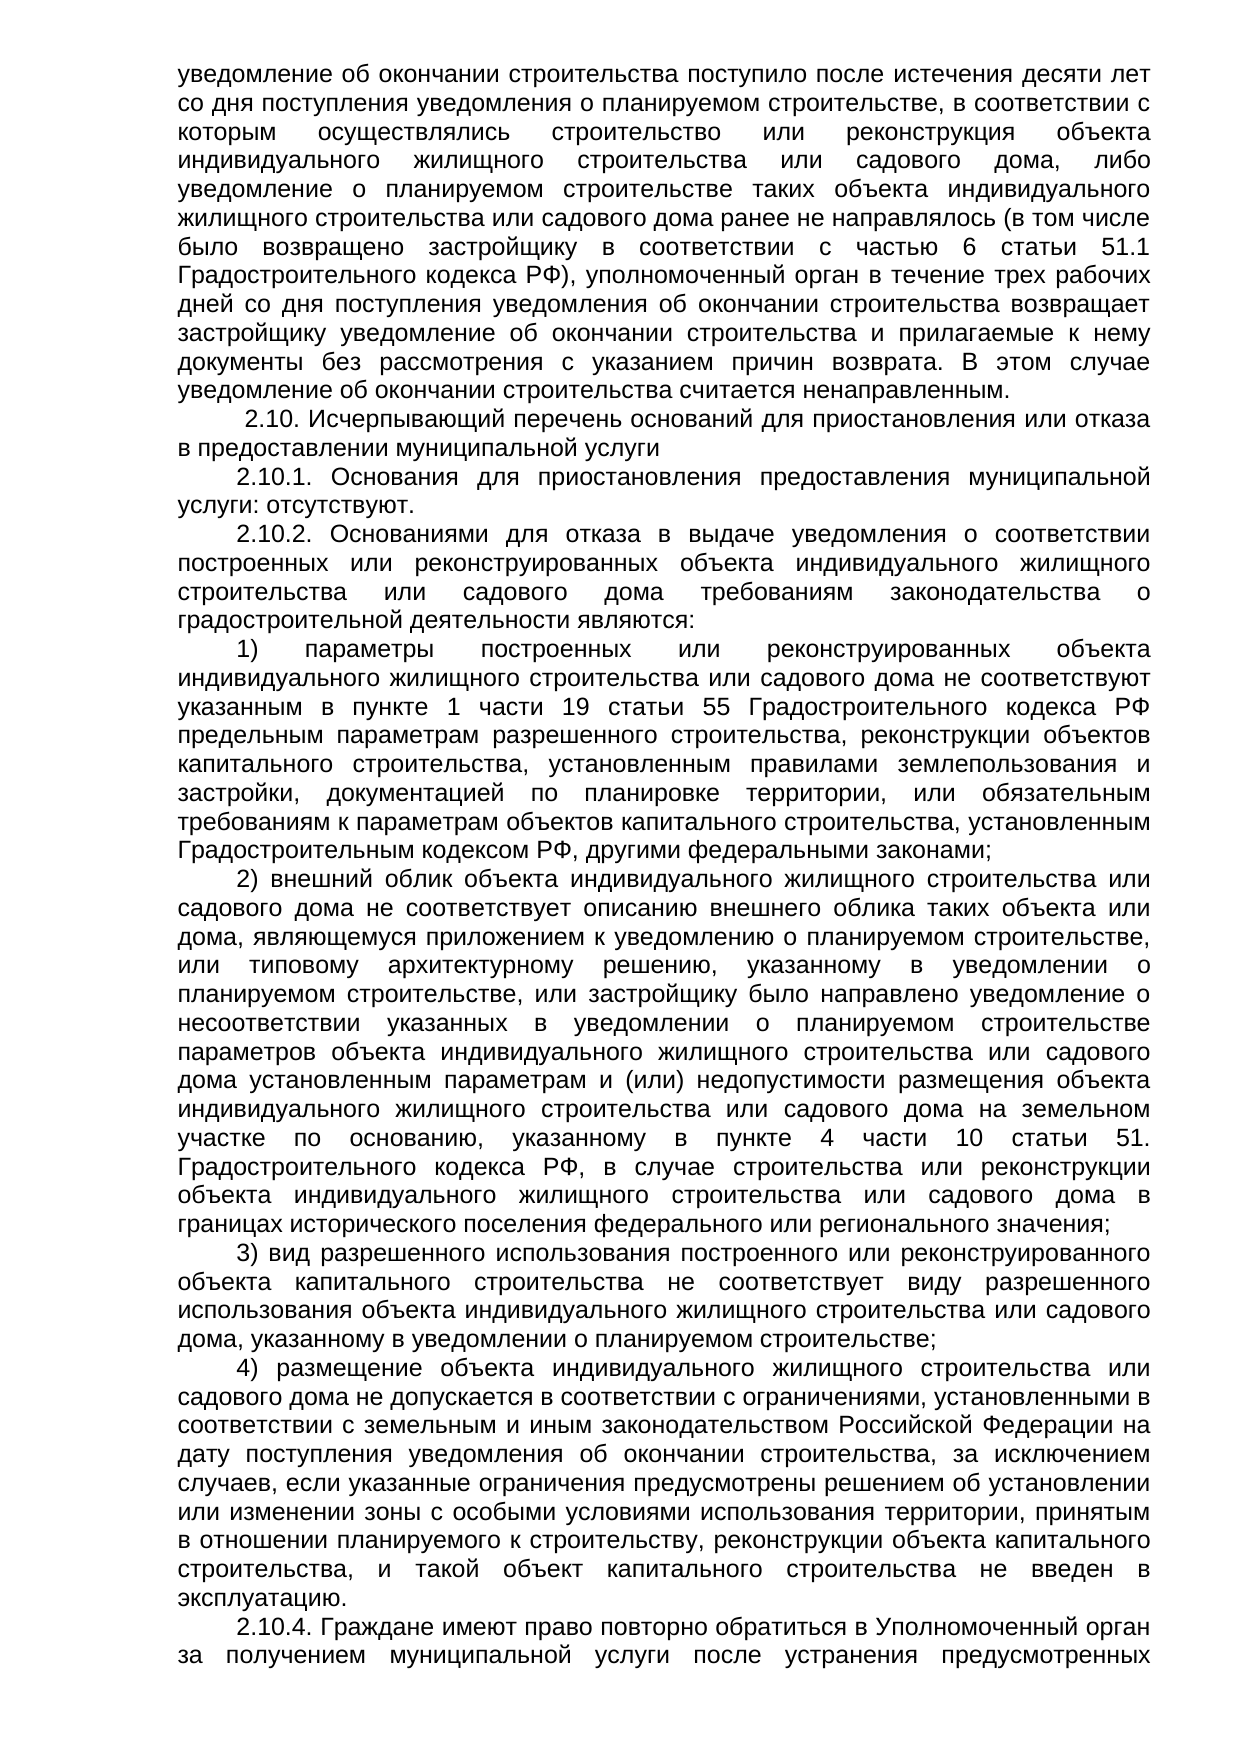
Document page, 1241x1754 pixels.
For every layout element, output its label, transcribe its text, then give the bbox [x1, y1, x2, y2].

text 2.10.2. Основаниями для отказа в выдаче уведомления о соответствии построенных или реконструированных объекта индивидуального жилищного строительства или садового дома требованиям законодательства о градостроительной деятельности являются: [177, 519, 1152, 634]
text 3) вид разрешенного использования построенного или реконструированного объекта капитального строительства не соответствует виду разрешенного использования объекта индивидуального жилищного строительства или садового дома, указанному в уведомлении о планируемом строительстве; [177, 1238, 1152, 1353]
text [177, 1612, 1152, 1669]
text 4) размещение объекта индивидуального жилищного строительства или садового дома не допускается в соответствии с ограничениями, установленными в соответствии с земельным и иным законодательством Российской Федерации на дату поступления уведомления об окончании строительства, за исключением случаев, если указанные ограничения предусмотрены решением об установлении или изменении зоны с особыми условиями использования территории, принятым в отношении планируемого к строительству, реконструкции объекта капитального строительства, и такой объект капитального строительства не введен в эксплуатацию. [177, 1353, 1152, 1612]
text 2.10.1. Основания для приостановления предоставления муниципальной услуги: отсутствуют. [177, 462, 1152, 519]
text 2) внешний облик объекта индивидуального жилищного строительства или садового дома не соответствует описанию внешнего облика таких объекта или дома, являющемуся приложением к уведомлению о планируемом строительстве, или типовому архитектурному решению, указанному в уведомлении о планируемом строительстве, или застройщику было направлено уведомление о несоответствии указанных в уведомлении о планируемом строительстве параметров объекта индивидуального жилищного строительства или садового дома установленным параметрам и (или) недопустимости размещения объекта индивидуального жилищного строительства или садового дома на земельном участке по основанию, указанному в пункте 4 части 10 статьи 51. Градостроительного кодекса РФ, в случае строительства или реконструкции объекта индивидуального жилищного строительства или садового дома в границах исторического поселения федерального или регионального значения; [177, 864, 1152, 1238]
text 2.10. Исчерпывающий перечень оснований для приостановления или отказа в предоставлении муниципальной услуги [177, 404, 1152, 462]
text 1) параметры построенных или реконструированных объекта индивидуального жилищного строительства или садового дома не соответствуют указанным в пункте 1 части 19 статьи 55 Градостроительного кодекса РФ предельным параметрам разрешенного строительства, реконструкции объектов капитального строительства, установленным правилами землепользования и застройки, документацией по планировке территории, или обязательным требованиям к параметрам объектов капитального строительства, установленным Градостроительным кодексом РФ, другими федеральными законами; [177, 634, 1152, 864]
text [177, 59, 1152, 404]
